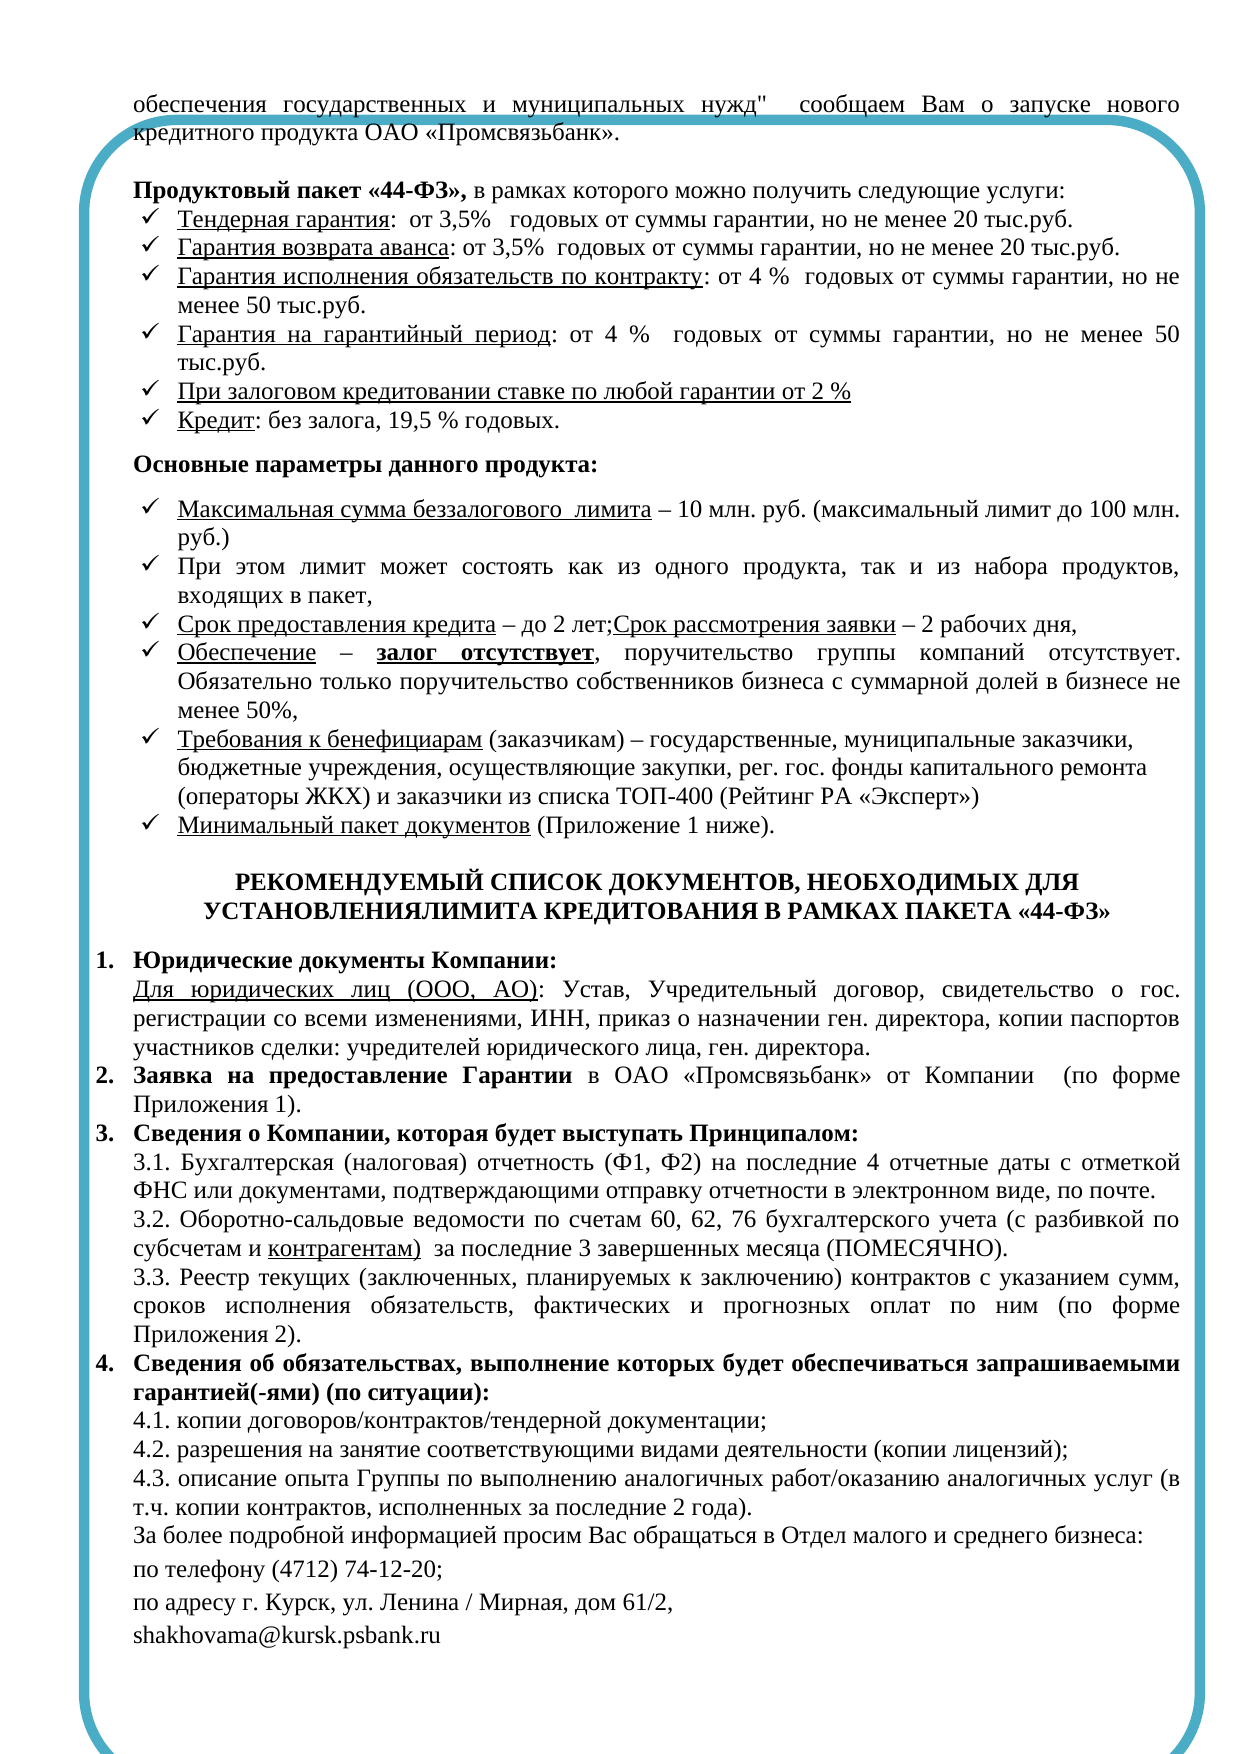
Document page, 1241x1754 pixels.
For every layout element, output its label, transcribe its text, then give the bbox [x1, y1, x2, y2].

list Гарантия исполнения обязательств по контракту: от 4 % годовых от суммы гарантии, но не менее 50 тыс.руб. [140, 261, 1181, 319]
list Кредит: без залога, 19,5 % годовых. [140, 405, 1181, 434]
list Гарантия возврата аванса: от 3,5% годовых от суммы гарантии, но не менее 20 тыс.руб. [140, 232, 1181, 261]
text по телефону (4712) 74-12-20; [133, 1554, 1181, 1582]
list При залоговом кредитовании ставке по любой гарантии от 2 % [140, 376, 1181, 405]
list Минимальный пакет документов (Приложение 1 ниже). [140, 810, 1181, 839]
subtitle Юридические документы Компании: [95, 946, 1181, 974]
text 3.3. Реестр текущих (заключенных, планируемых к заключению) контрактов с указанием сумм, сроков исполнения обязательств, фактических и прогнозных оплат по ним (по форме Приложения 2). [133, 1262, 1181, 1348]
list Гарантия на гарантийный период: от 4 % годовых от суммы гарантии, но не менее 50 тыс.руб. [140, 319, 1181, 376]
text Основные параметры данного продукта: [133, 449, 1181, 478]
text Продуктовый пакет «44-ФЗ», в рамках которого можно получить следующие услуги: [133, 175, 1181, 204]
list При этом лимит может состоять как из одного продукта, так и из набора продуктов, входящих в пакет, [140, 551, 1181, 609]
list Обеспечение – залог отсутствует, поручительство группы компаний отсутствует. Обязательно только поручительство собственников бизнеса с суммарной долей в бизнесе не менее 50%, [140, 637, 1181, 724]
list Тендерная гарантия: от 3,5% годовых от суммы гарантии, но не менее 20 тыс.руб. [140, 204, 1181, 232]
text 4.1. копии договоров/контрактов/тендерной документации; [133, 1406, 1181, 1434]
text по адресу г. Курск, ул. Ленина / Мирная, дом 61/2, [133, 1587, 1181, 1615]
subtitle Для юридических лиц (ООО, АО): Устав, Учредительный договор, свидетельство о гос. регистрации со всеми изменениями, ИНН, приказ о назначении ген. директора, копии паспортов участников сделки: учредителей юридического лица, ген. директора. [133, 974, 1181, 1061]
list Сведения о Компании, которая будет выступать Принципалом: [95, 1118, 1181, 1147]
text 3.2. Оборотно-сальдовые ведомости по счетам 60, 62, 76 бухгалтерского учета (с разбивкой по субсчетам и контрагентам) за последние 3 завершенных месяца (ПОМЕСЯЧНО). [133, 1204, 1181, 1262]
text 4.3. описание опыта Группы по выполнению аналогичных работ/оказанию аналогичных услуг (в т.ч. копии контрактов, исполненных за последние 2 года). [133, 1463, 1181, 1521]
list Требования к бенефициарам (заказчикам) – государственные, муниципальные заказчики, бюджетные учреждения, осуществляющие закупки, рег. гос. фонды капитального ремонта (операторы ЖКХ) и заказчики из списка ТОП-400 (Рейтинг РА «Эксперт») [140, 724, 1181, 810]
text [133, 89, 1181, 146]
text РЕКОМЕНДУЕМЫЙ СПИСОК ДОКУМЕНТОВ, НЕОБХОДИМЫХ ДЛЯ УСТАНОВЛЕНИЯЛИМИТА КРЕДИТОВАНИЯ В РАМКАХ ПАКЕТА «44-ФЗ» [133, 867, 1181, 925]
list Максимальная сумма беззалогового лимита – 10 млн. руб. (максимальный лимит до 100 млн. руб.) [140, 494, 1181, 551]
text 4.2. разрешения на занятие соответствующими видами деятельности (копии лицензий); [133, 1434, 1181, 1463]
text За более подробной информацией просим Вас обращаться в Отдел малого и среднего бизнеса: [133, 1521, 1181, 1549]
list Срок предоставления кредита – до 2 лет;Срок рассмотрения заявки – 2 рабочих дня, [140, 609, 1181, 637]
subtitle Заявка на предоставление Гарантии в ОАО «Промсвязьбанк» от Компании (по форме Приложения 1). [95, 1061, 1181, 1118]
text shakhovama@kursk.psbank.ru [133, 1620, 1181, 1648]
list Сведения об обязательствах, выполнение которых будет обеспечиваться запрашиваемыми гарантией(-ями) (по ситуации): [95, 1348, 1181, 1406]
text 3.1. Бухгалтерская (налоговая) отчетность (Ф1, Ф2) на последние 4 отчетные даты с отметкой ФНС или документами, подтверждающими отправку отчетности в электронном виде, по почте. [133, 1147, 1181, 1204]
